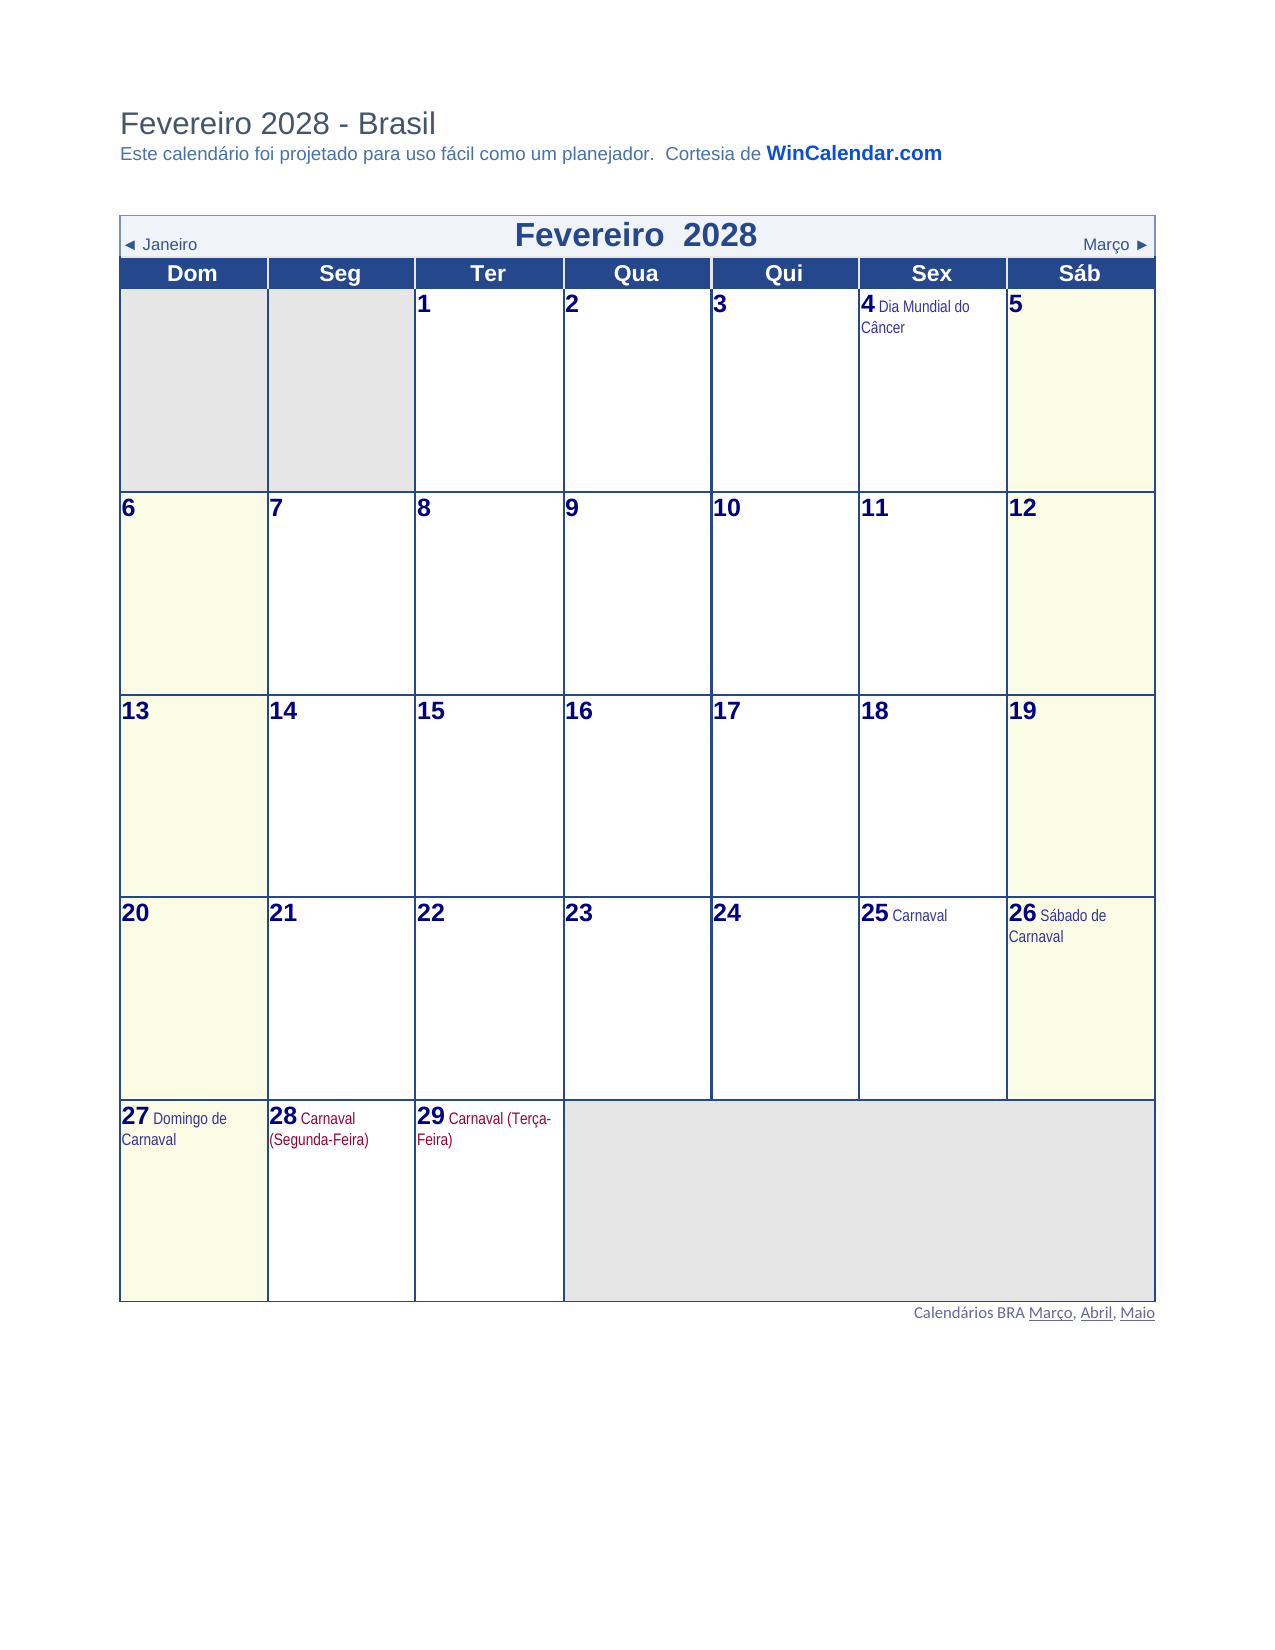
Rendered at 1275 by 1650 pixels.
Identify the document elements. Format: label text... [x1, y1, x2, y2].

table_cell [269, 289, 414, 491]
table_cell 5 [1008, 289, 1154, 491]
table_cell Dom [121, 258, 267, 289]
table_cell 25 Carnaval [860, 898, 1006, 1099]
table_cell [565, 1101, 1154, 1301]
table_cell 22 [416, 898, 563, 1099]
table_cell 15 [416, 696, 563, 896]
table_cell Qui [713, 258, 858, 289]
table_header Março ► [1007, 216, 1154, 256]
table_cell 11 [860, 493, 1006, 694]
table_cell 7 [269, 493, 414, 694]
table_cell 3 [713, 289, 858, 491]
table_cell 18 [860, 696, 1006, 896]
table_cell Sex [860, 258, 1006, 289]
table_cell 19 [1008, 696, 1154, 896]
table_cell 28 Carnaval (Segunda-Feira) [269, 1101, 414, 1301]
table_cell 24 [713, 898, 858, 1099]
text Fevereiro 2028 - Brasil Este calendário foi projetado para uso fácil como um planejador. Cortesia de WinCalendar.com [120, 105, 1155, 193]
table_cell 9 [565, 493, 710, 694]
table_cell 27 Domingo de Carnaval [121, 1101, 267, 1301]
table_header ◄ Janeiro [121, 216, 268, 256]
table_cell 14 [269, 696, 414, 896]
table_cell Qua [565, 258, 710, 289]
table_cell 10 [713, 493, 858, 694]
table_cell 2 [565, 289, 710, 491]
table_cell 12 [1008, 493, 1154, 694]
table_header Fevereiro 2028 [268, 216, 1007, 256]
table_cell [121, 289, 267, 491]
table_cell 8 [416, 493, 563, 694]
table_cell 1 [416, 289, 563, 491]
table_cell Sáb [1008, 258, 1154, 289]
table_cell 20 [121, 898, 267, 1099]
text Calendários BRA Março, Abril, Maio [120, 1302, 1155, 1322]
table_cell 21 [269, 898, 414, 1099]
table_cell Ter [416, 258, 563, 289]
table_cell 13 [121, 696, 267, 896]
table_cell 17 [713, 696, 858, 896]
table_cell 26 Sábado de Carnaval [1008, 898, 1154, 1099]
table_cell 6 [121, 493, 267, 694]
table_cell 29 Carnaval (Terça-Feira) [416, 1101, 563, 1301]
table_cell 23 [565, 898, 710, 1099]
table_cell 4 Dia Mundial do Câncer [860, 289, 1006, 491]
table_cell Seg [269, 258, 414, 289]
table_cell 16 [565, 696, 710, 896]
